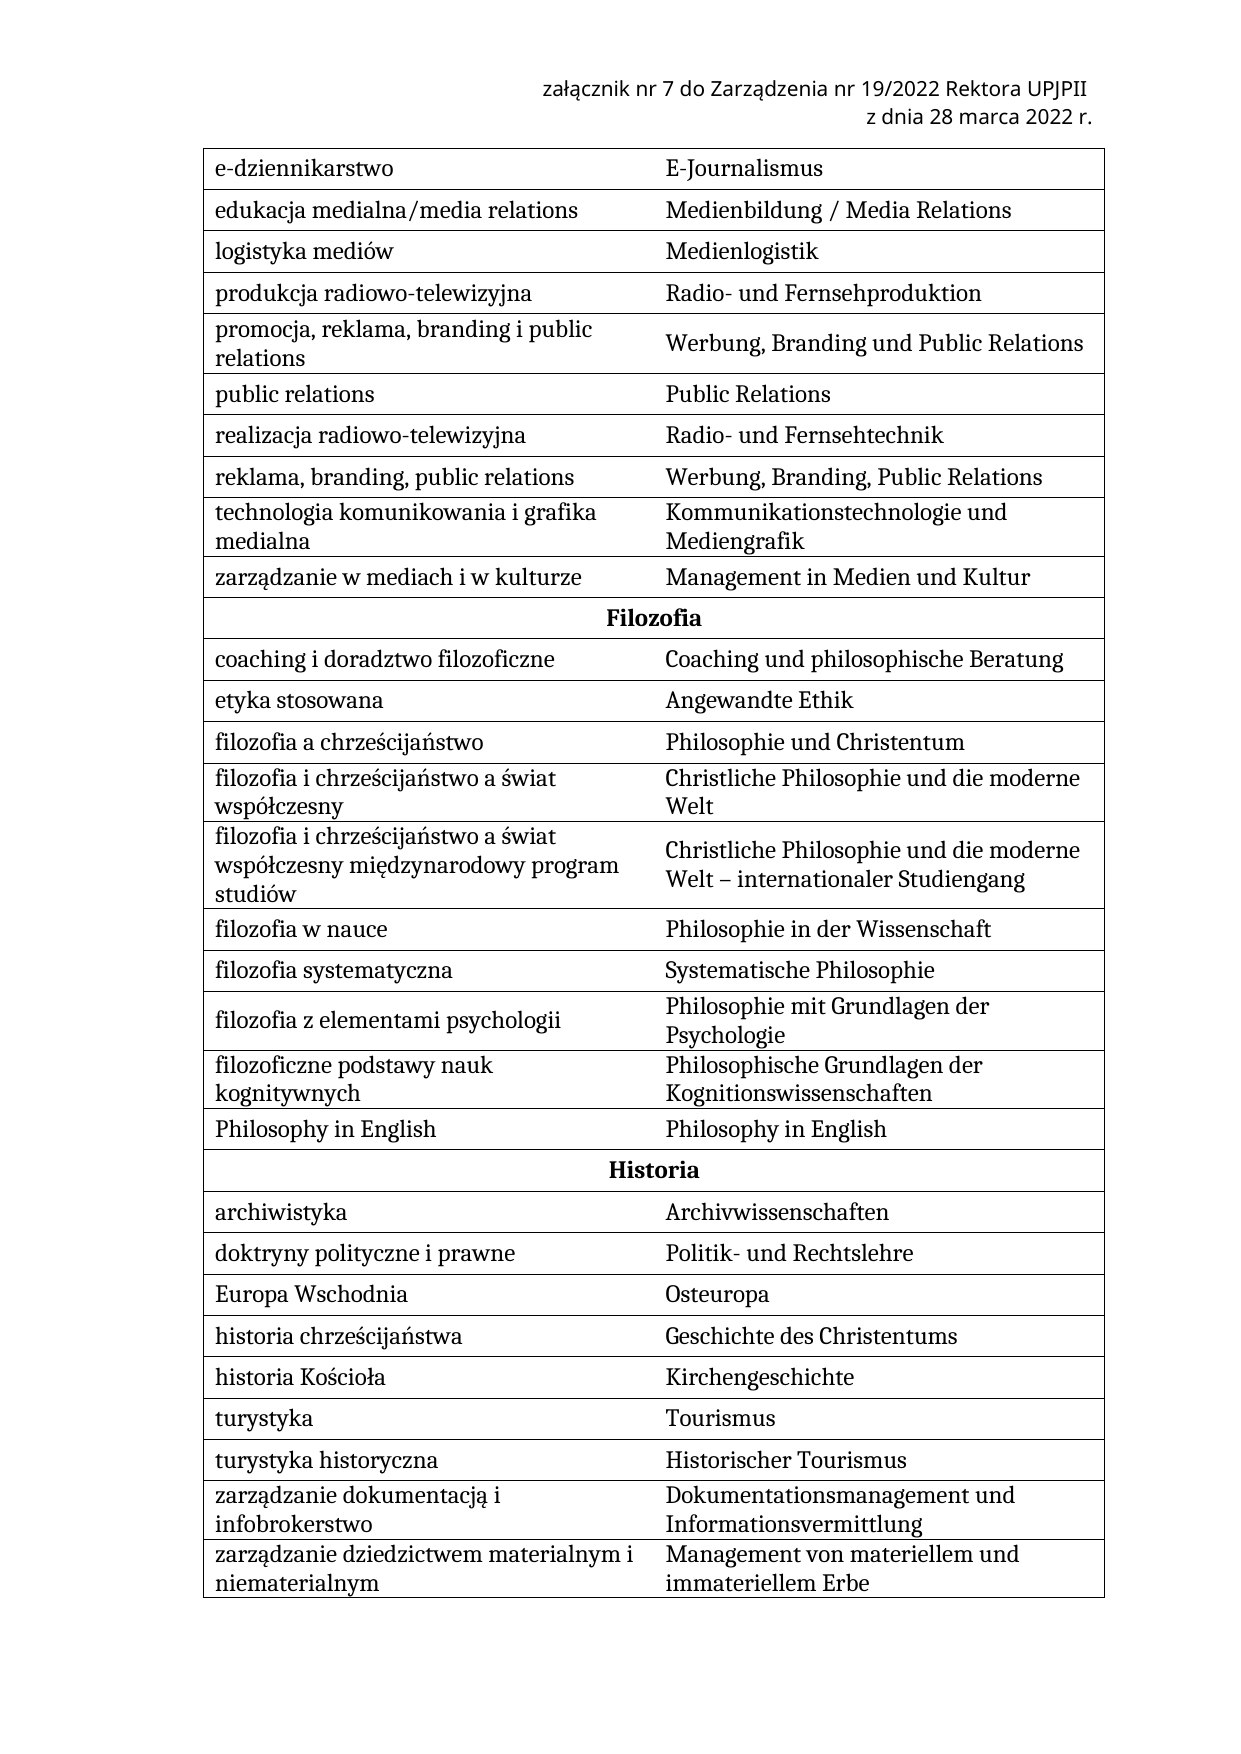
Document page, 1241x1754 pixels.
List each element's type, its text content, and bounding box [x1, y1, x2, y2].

table_cell filozoficzne podstawy nauk kognitywnych [204, 1051, 654, 1108]
table_cell turystyka historyczna [204, 1440, 654, 1480]
table_cell filozofia i chrześcijaństwo a świat współczesny międzynarodowy program studiów [204, 822, 654, 908]
table_cell coaching i doradztwo filozoficzne [204, 639, 654, 680]
table_cell Philosophy in English [654, 1109, 1104, 1149]
table_cell Philosophie in der Wissenschaft [654, 909, 1104, 949]
table_cell Angewandte Ethik [654, 681, 1104, 721]
table_cell public relations [204, 374, 654, 414]
table_cell Christliche Philosophie und die moderne Welt – internationaler Studiengang [654, 822, 1104, 908]
table_cell Osteuropa [654, 1275, 1104, 1315]
table_cell Dokumentationsmanagement und Informationsvermittlung [654, 1481, 1104, 1539]
table_cell produkcja radiowo-telewizyjna [204, 273, 654, 313]
table_cell promocja, reklama, branding i public relations [204, 314, 654, 373]
table_cell Politik- und Rechtslehre [654, 1233, 1104, 1273]
table_cell filozofia a chrześcijaństwo [204, 722, 654, 762]
table_cell zarządzanie dokumentacją i infobrokerstwo [204, 1481, 654, 1539]
table_cell turystyka [204, 1399, 654, 1439]
table_cell Kirchengeschichte [654, 1357, 1104, 1397]
table_cell edukacja medialna/media relations [204, 190, 654, 230]
table_cell Historia [204, 1150, 1104, 1191]
table_cell Radio- und Fernsehproduktion [654, 273, 1104, 313]
table_cell Archivwissenschaften [654, 1192, 1104, 1232]
table_cell Management in Medien und Kultur [654, 557, 1104, 597]
table_cell Philosophische Grundlagen der Kognitionswissenschaften [654, 1051, 1104, 1108]
table_cell Christliche Philosophie und die moderne Welt [654, 764, 1104, 821]
table_cell Systematische Philosophie [654, 951, 1104, 991]
table_cell filozofia i chrześcijaństwo a świat współczesny [204, 764, 654, 821]
table_cell filozofia z elementami psychologii [204, 992, 654, 1049]
table_cell zarządzanie w mediach i w kulturze [204, 557, 654, 597]
table_cell Medienbildung / Media Relations [654, 190, 1104, 230]
table_cell Historischer Tourismus [654, 1440, 1104, 1480]
table_cell Werbung, Branding, Public Relations [654, 457, 1104, 497]
table_cell filozofia w nauce [204, 909, 654, 949]
table_cell etyka stosowana [204, 681, 654, 721]
table_cell Philosophie mit Grundlagen der Psychologie [654, 992, 1104, 1049]
table_cell zarządzanie dziedzictwem materialnym i niematerialnym [204, 1540, 654, 1597]
table_cell Tourismus [654, 1399, 1104, 1439]
table_cell Philosophie und Christentum [654, 722, 1104, 762]
table_cell Kommunikationstechnologie und Mediengrafik [654, 498, 1104, 556]
table_cell reklama, branding, public relations [204, 457, 654, 497]
table_cell archiwistyka [204, 1192, 654, 1232]
table_cell Public Relations [654, 374, 1104, 414]
table_cell Coaching und philosophische Beratung [654, 639, 1104, 680]
table_cell Geschichte des Christentums [654, 1316, 1104, 1356]
table_cell Europa Wschodnia [204, 1275, 654, 1315]
table_cell Filozofia [204, 598, 1104, 638]
table_cell Philosophy in English [204, 1109, 654, 1149]
table_cell filozofia systematyczna [204, 951, 654, 991]
table_cell e-dziennikarstwo [204, 149, 654, 189]
table_cell logistyka mediów [204, 231, 654, 272]
table_cell Radio- und Fernsehtechnik [654, 415, 1104, 456]
table_cell Management von materiellem und immateriellem Erbe [654, 1540, 1104, 1597]
table_cell E-Journalismus [654, 149, 1104, 189]
table_cell realizacja radiowo-telewizyjna [204, 415, 654, 456]
table_cell historia Kościoła [204, 1357, 654, 1397]
table_cell Werbung, Branding und Public Relations [654, 314, 1104, 373]
table_cell doktryny polityczne i prawne [204, 1233, 654, 1273]
table_cell technologia komunikowania i grafika medialna [204, 498, 654, 556]
table_cell Medienlogistik [654, 231, 1104, 272]
table_cell historia chrześcijaństwa [204, 1316, 654, 1356]
